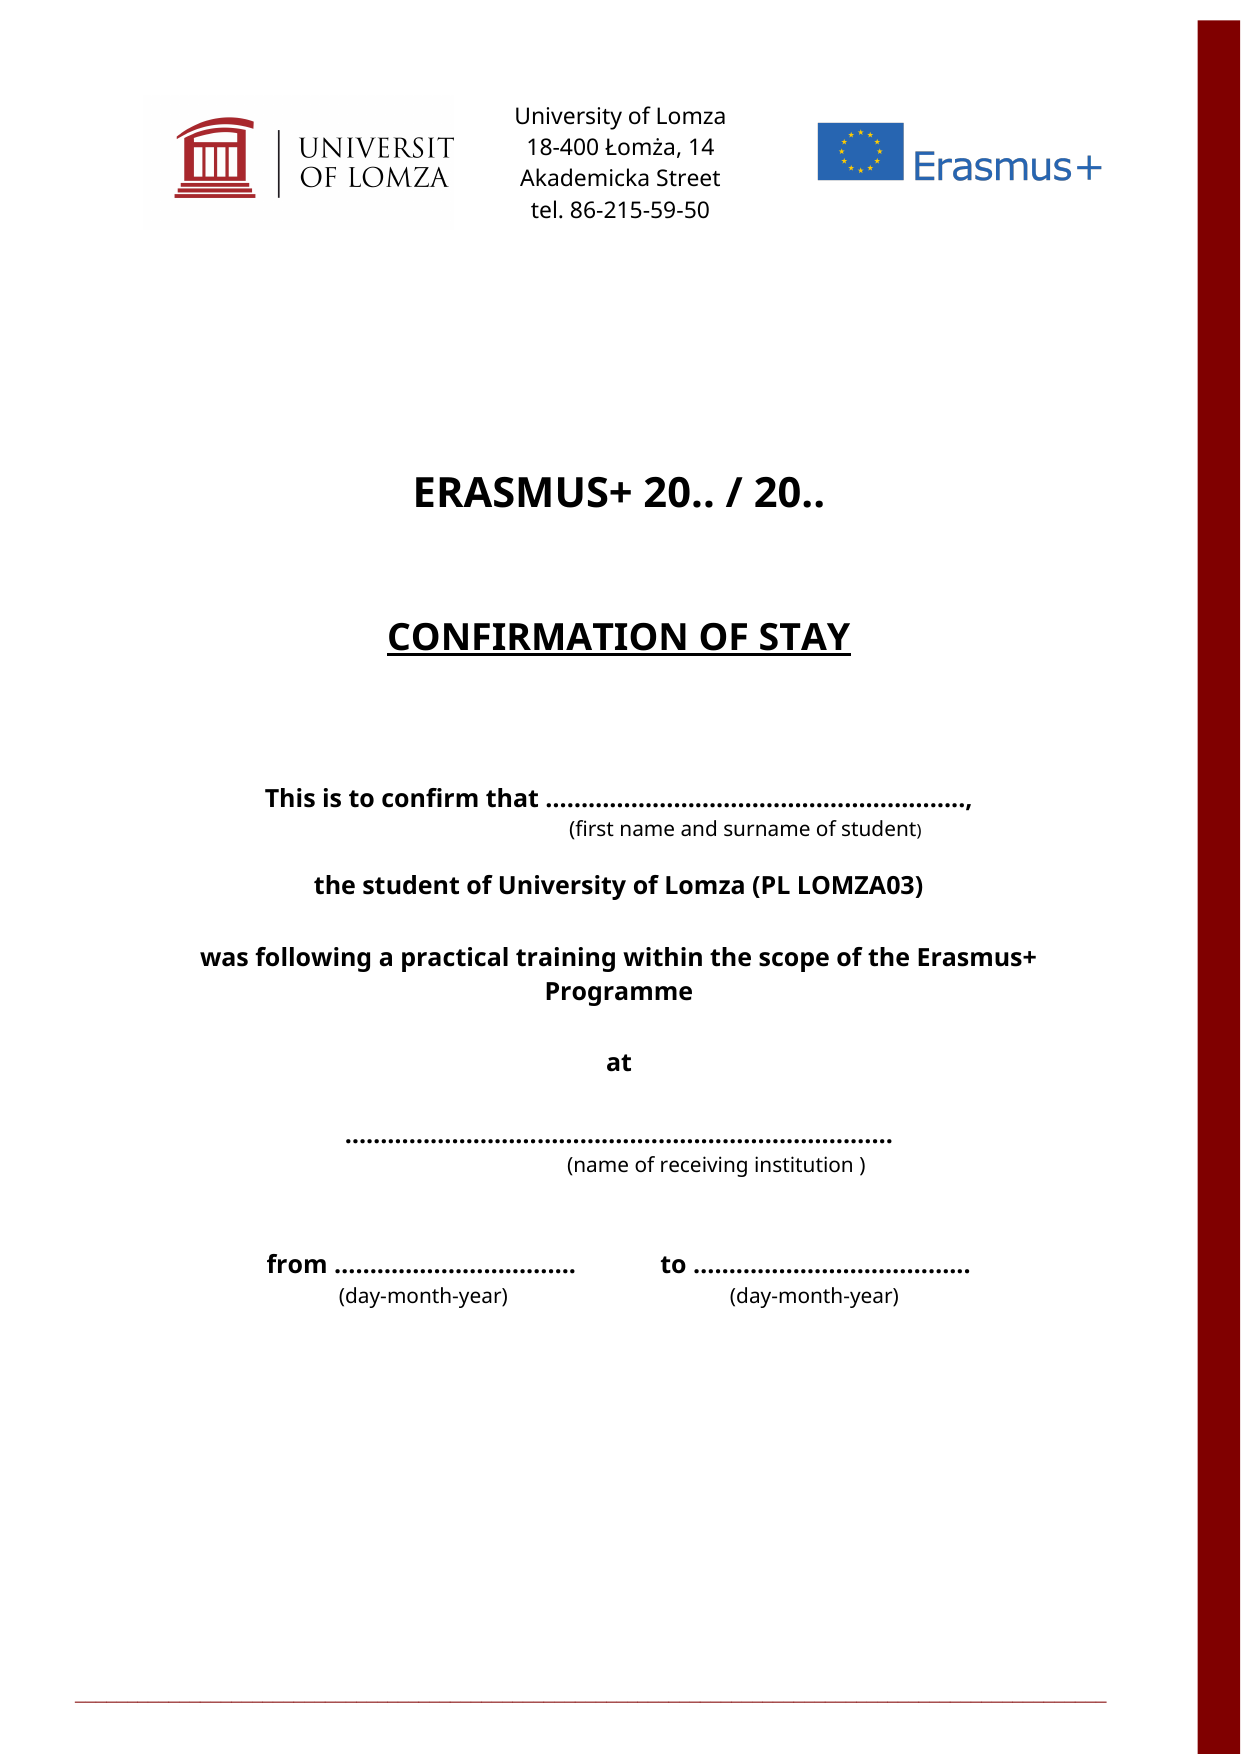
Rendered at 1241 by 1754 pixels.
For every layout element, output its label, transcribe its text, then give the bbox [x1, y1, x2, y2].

picture [142, 95, 455, 230]
text the student of University of Lomza (PL LOMZA03) [131, 868, 1106, 902]
text This is to confirm that ………………………………………………….., [131, 780, 1106, 814]
text (day-month-year) (day-month-year) [131, 1281, 1106, 1310]
text (first name and surname of student) [131, 814, 1106, 843]
text at [131, 1045, 1106, 1079]
text from ……………………………. to ………………………………... [131, 1247, 1106, 1281]
text ERASMUS+ 20.. / 20.. [131, 462, 1106, 519]
picture [801, 106, 1118, 197]
text …………………………………..……………………………… [131, 1117, 1106, 1151]
text was following a practical training within the scope of the Erasmus+ Programme [131, 939, 1106, 1007]
text CONFIRMATION OF STAY [131, 610, 1106, 661]
text (name of receiving institution ) [131, 1151, 1106, 1179]
